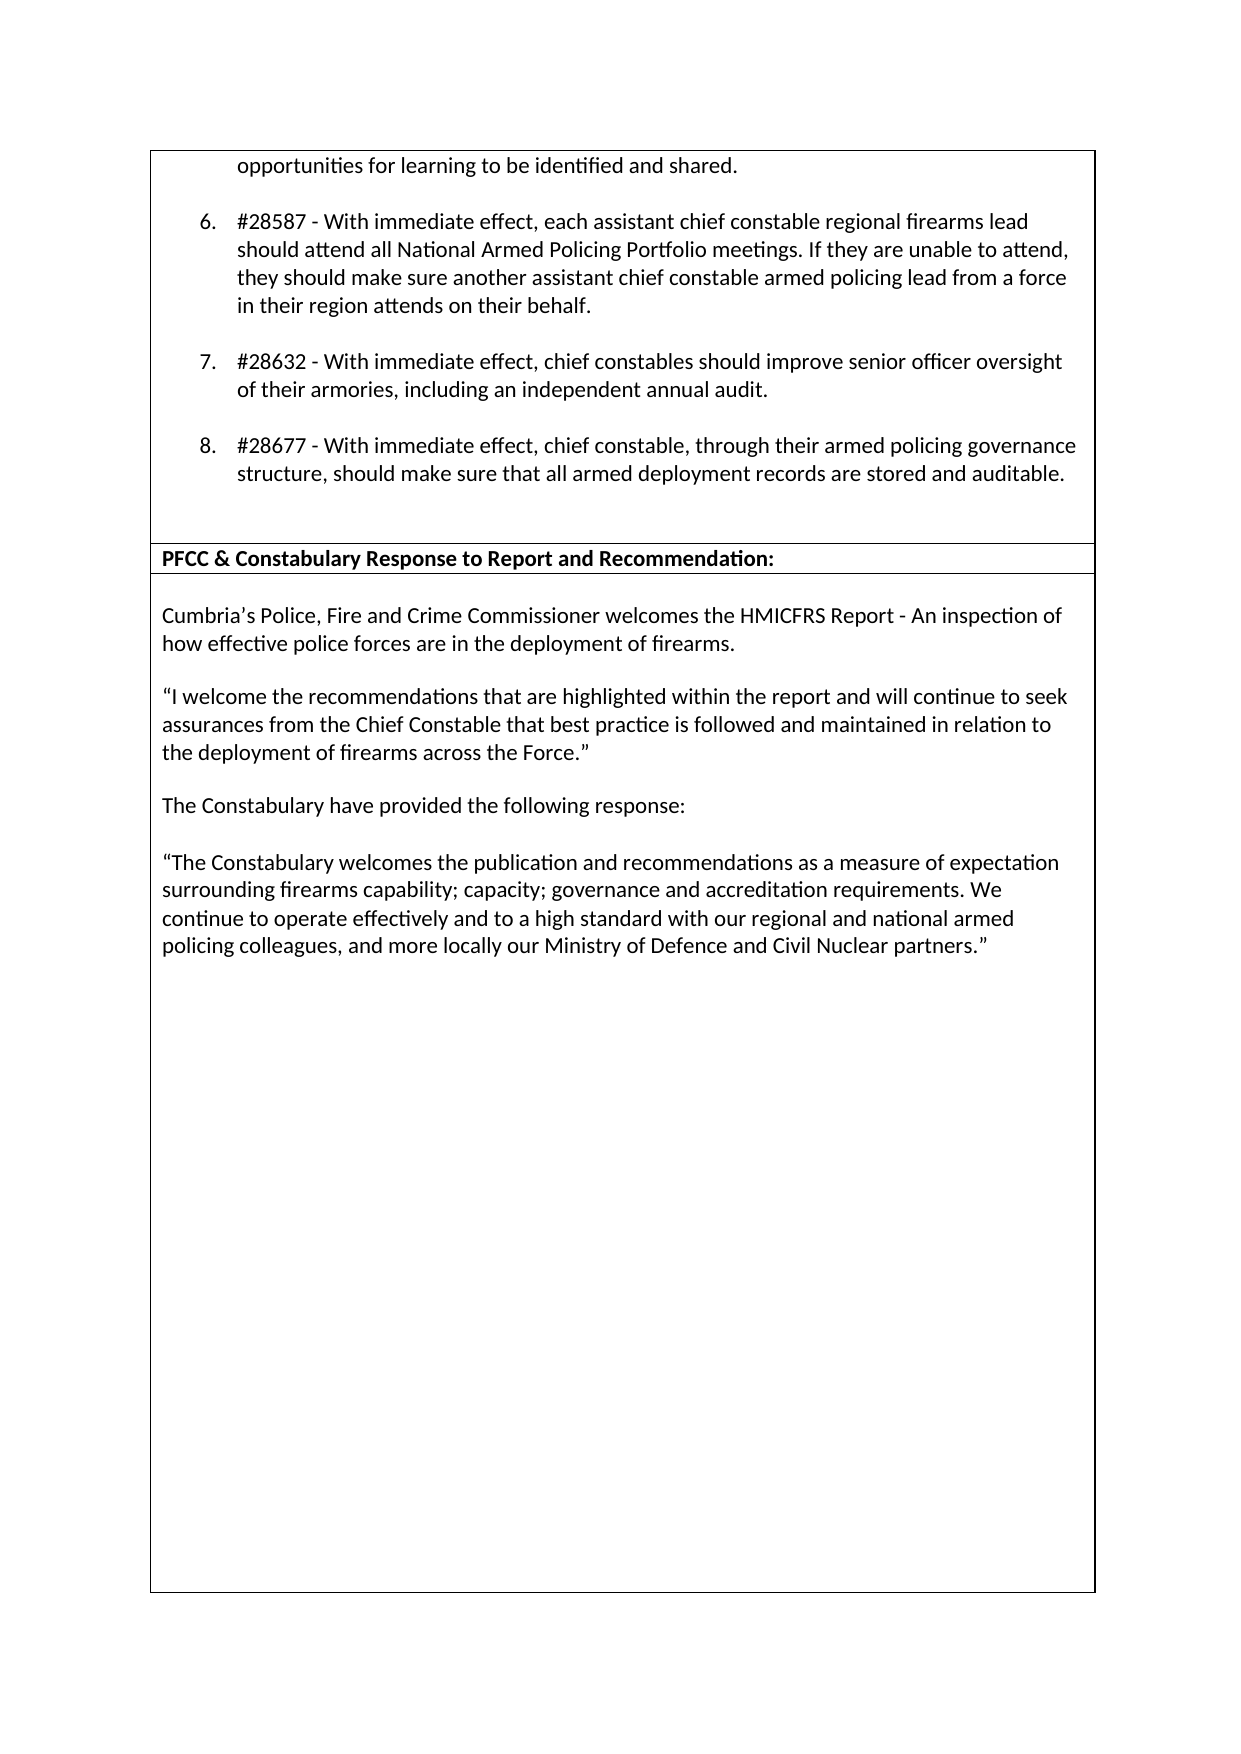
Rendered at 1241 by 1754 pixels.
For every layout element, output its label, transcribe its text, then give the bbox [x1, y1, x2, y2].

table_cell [151, 151, 1094, 543]
table_cell PFCC & Constabulary Response to Report and Recommendation: [151, 544, 1094, 572]
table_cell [151, 574, 1094, 1592]
